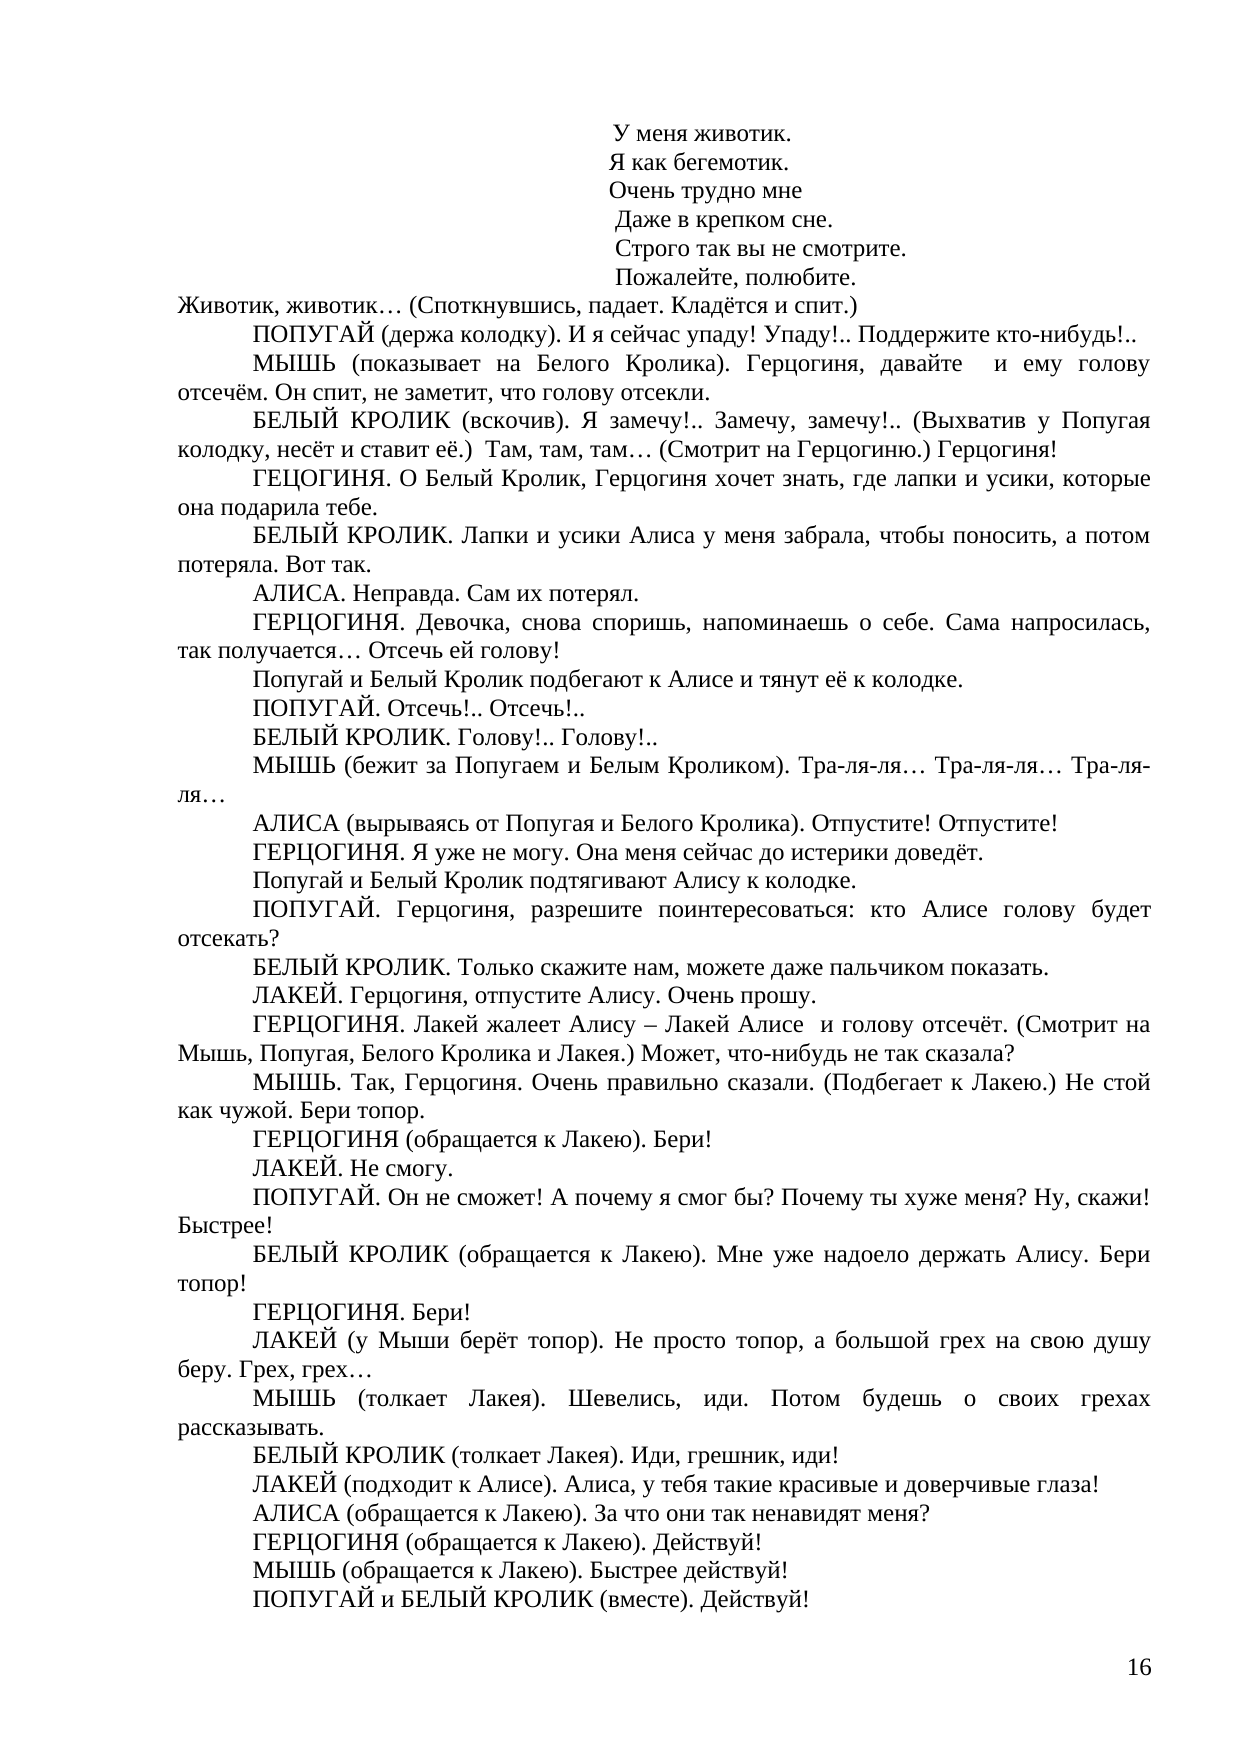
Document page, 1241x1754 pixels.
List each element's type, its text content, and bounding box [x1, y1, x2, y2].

text ЛАКЕЙ (подходит к Алисе). Алиса, у тебя такие красивые и доверчивые глаза! [177, 1469, 1152, 1498]
text Даже в крепком сне. [177, 204, 1152, 233]
text АЛИСА. Неправда. Сам их потерял. [177, 578, 1152, 607]
text Пожалейте, полюбите. [177, 262, 1152, 291]
text ПОПУГАЙ. Отсечь!.. Отсечь!.. [177, 693, 1152, 722]
text ЛАКЕЙ (у Мыши берёт топор). Не просто топор, а большой грех на свою душу беру. Грех, грех… [177, 1326, 1152, 1383]
text У меня животик. [177, 118, 1152, 147]
text ПОПУГАЙ. Герцогиня, разрешите поинтересоваться: кто Алисе голову будет отсекать? [177, 894, 1152, 952]
text МЫШЬ. Так, Герцогиня. Очень правильно сказали. (Подбегает к Лакею.) Не стой как чужой. Бери топор. [177, 1067, 1152, 1124]
text Строго так вы не смотрите. [177, 233, 1152, 262]
text ГЕРЦОГИНЯ. Я уже не могу. Она меня сейчас до истерики доведёт. [177, 837, 1152, 866]
text ПОПУГАЙ. Он не сможет! А почему я смог бы? Почему ты хуже меня? Ну, скажи! Быстрее! [177, 1182, 1152, 1239]
text МЫШЬ (бежит за Попугаем и Белым Кроликом). Тра-ля-ля… Тра-ля-ля… Тра-ля-ля… [177, 751, 1152, 808]
text ЛАКЕЙ. Герцогиня, отпустите Алису. Очень прошу. [177, 981, 1152, 1009]
text МЫШЬ (толкает Лакея). Шевелись, иди. Потом будешь о своих грехах рассказывать. [177, 1383, 1152, 1441]
text БЕЛЫЙ КРОЛИК. Лапки и усики Алиса у меня забрала, чтобы поносить, а потом потеряла. Вот так. [177, 521, 1152, 578]
text Очень трудно мне [177, 176, 1152, 204]
text ПОПУГАЙ и БЕЛЫЙ КРОЛИК (вместе). Действуй! [177, 1584, 1152, 1613]
text БЕЛЫЙ КРОЛИК (вскочив). Я замечу!.. Замечу, замечу!.. (Выхватив у Попугая колодку, несёт и ставит её.) Там, там, там… (Смотрит на Герцогиню.) Герцогиня! [177, 406, 1152, 463]
text БЕЛЫЙ КРОЛИК. Голову!.. Голову!.. [177, 722, 1152, 751]
text ГЕРЦОГИНЯ. Бери! [177, 1297, 1152, 1326]
text ГЕРЦОГИНЯ (обращается к Лакею). Действуй! [177, 1527, 1152, 1556]
text МЫШЬ (обращается к Лакею). Быстрее действуй! [177, 1556, 1152, 1584]
text Животик, животик… (Споткнувшись, падает. Кладётся и спит.) [177, 291, 1152, 319]
text БЕЛЫЙ КРОЛИК. Только скажите нам, можете даже пальчиком показать. [177, 952, 1152, 981]
text Я как бегемотик. [177, 147, 1152, 176]
text МЫШЬ (показывает на Белого Кролика). Герцогиня, давайте и ему голову отсечём. Он спит, не заметит, что голову отсекли. [177, 348, 1152, 406]
text ГЕЦОГИНЯ. О Белый Кролик, Герцогиня хочет знать, где лапки и усики, которые она подарила тебе. [177, 463, 1152, 521]
text АЛИСА (обращается к Лакею). За что они так ненавидят меня? [177, 1498, 1152, 1527]
text ГЕРЦОГИНЯ (обращается к Лакею). Бери! [177, 1124, 1152, 1153]
text АЛИСА (вырываясь от Попугая и Белого Кролика). Отпустите! Отпустите! [177, 808, 1152, 837]
text Попугай и Белый Кролик подбегают к Алисе и тянут её к колодке. [177, 664, 1152, 693]
text ГЕРЦОГИНЯ. Девочка, снова споришь, напоминаешь о себе. Сама напросилась, так получается… Отсечь ей голову! [177, 607, 1152, 664]
text ГЕРЦОГИНЯ. Лакей жалеет Алису – Лакей Алисе и голову отсечёт. (Смотрит на Мышь, Попугая, Белого Кролика и Лакея.) Может, что-нибудь не так сказала? [177, 1009, 1152, 1067]
text БЕЛЫЙ КРОЛИК (обращается к Лакею). Мне уже надоело держать Алису. Бери топор! [177, 1239, 1152, 1297]
text ЛАКЕЙ. Не смогу. [177, 1153, 1152, 1182]
text БЕЛЫЙ КРОЛИК (толкает Лакея). Иди, грешник, иди! [177, 1441, 1152, 1469]
text ПОПУГАЙ (держа колодку). И я сейчас упаду! Упаду!.. Поддержите кто-нибудь!.. [177, 319, 1152, 348]
text Попугай и Белый Кролик подтягивают Алису к колодке. [177, 866, 1152, 894]
